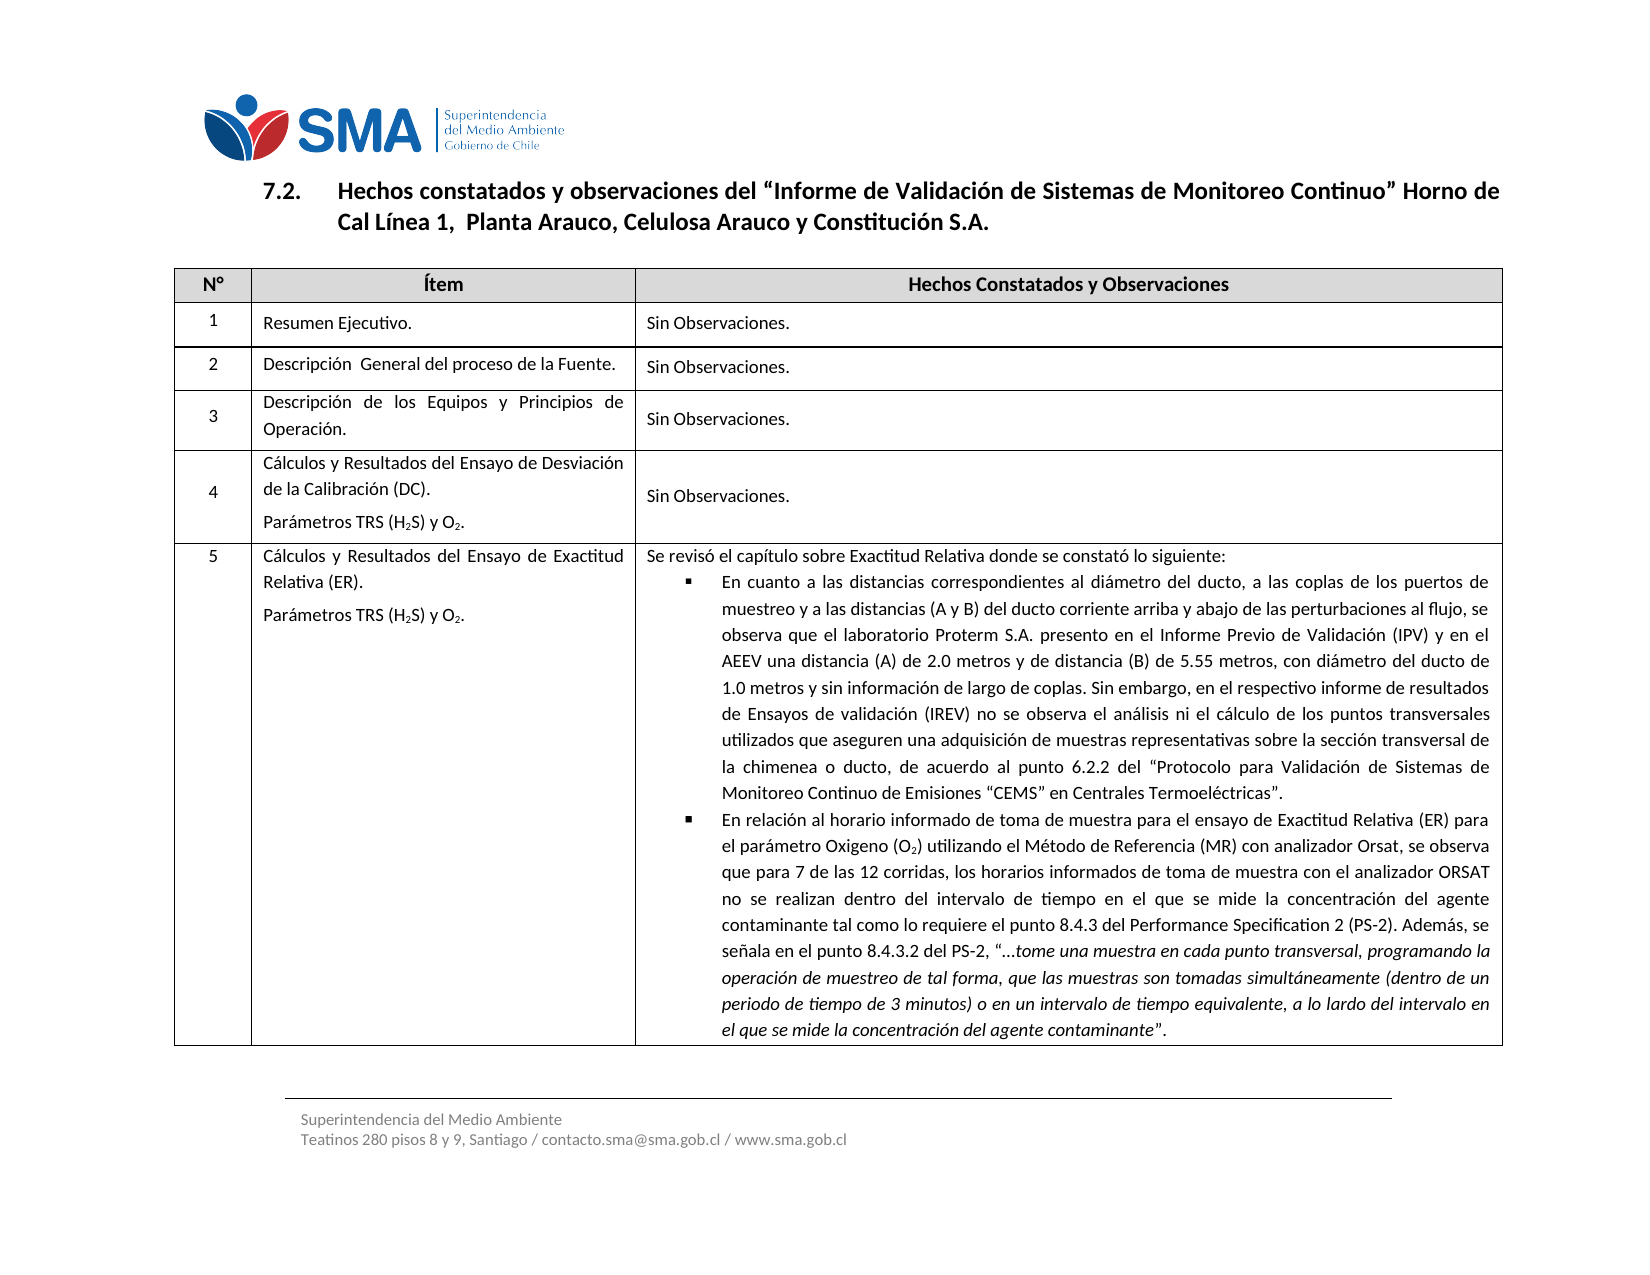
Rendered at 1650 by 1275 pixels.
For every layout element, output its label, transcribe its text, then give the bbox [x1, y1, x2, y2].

table_cell Cálculos y Resultados del Ensayo de Exactitud Relativa (ER). Parámetros TRS (H2S) y O2. [252, 544, 635, 1045]
table_cell 4 [175, 451, 251, 543]
subtitle Hechos constatados y observaciones del “Informe de Validación de Sistemas de Monitoreo Continuo” Horno de Cal Línea 1, Planta Arauco, Celulosa Arauco y Constitución S.A. [263, 175, 1502, 236]
table_cell Cálculos y Resultados del Ensayo de Desviación de la Calibración (DC). Parámetros TRS (H2S) y O2. [252, 451, 635, 543]
table_cell 2 [175, 348, 251, 390]
table_cell Descripción General del proceso de la Fuente. [252, 348, 635, 390]
table_cell 1 [175, 303, 251, 346]
table_cell Sin Observaciones. [636, 348, 1502, 390]
table_cell 5 [175, 544, 251, 1045]
table_header N° [175, 269, 251, 302]
table_cell Sin Observaciones. [636, 391, 1502, 450]
table_cell Sin Observaciones. [636, 451, 1502, 543]
picture [174, 73, 584, 176]
table_cell Sin Observaciones. [636, 303, 1502, 346]
table_cell Descripción de los Equipos y Principios de Operación. [252, 391, 635, 450]
table_header Ítem [252, 269, 635, 302]
table_cell 3 [175, 391, 251, 450]
table_cell Resumen Ejecutivo. [252, 303, 635, 346]
table_header Hechos Constatados y Observaciones [636, 269, 1502, 302]
